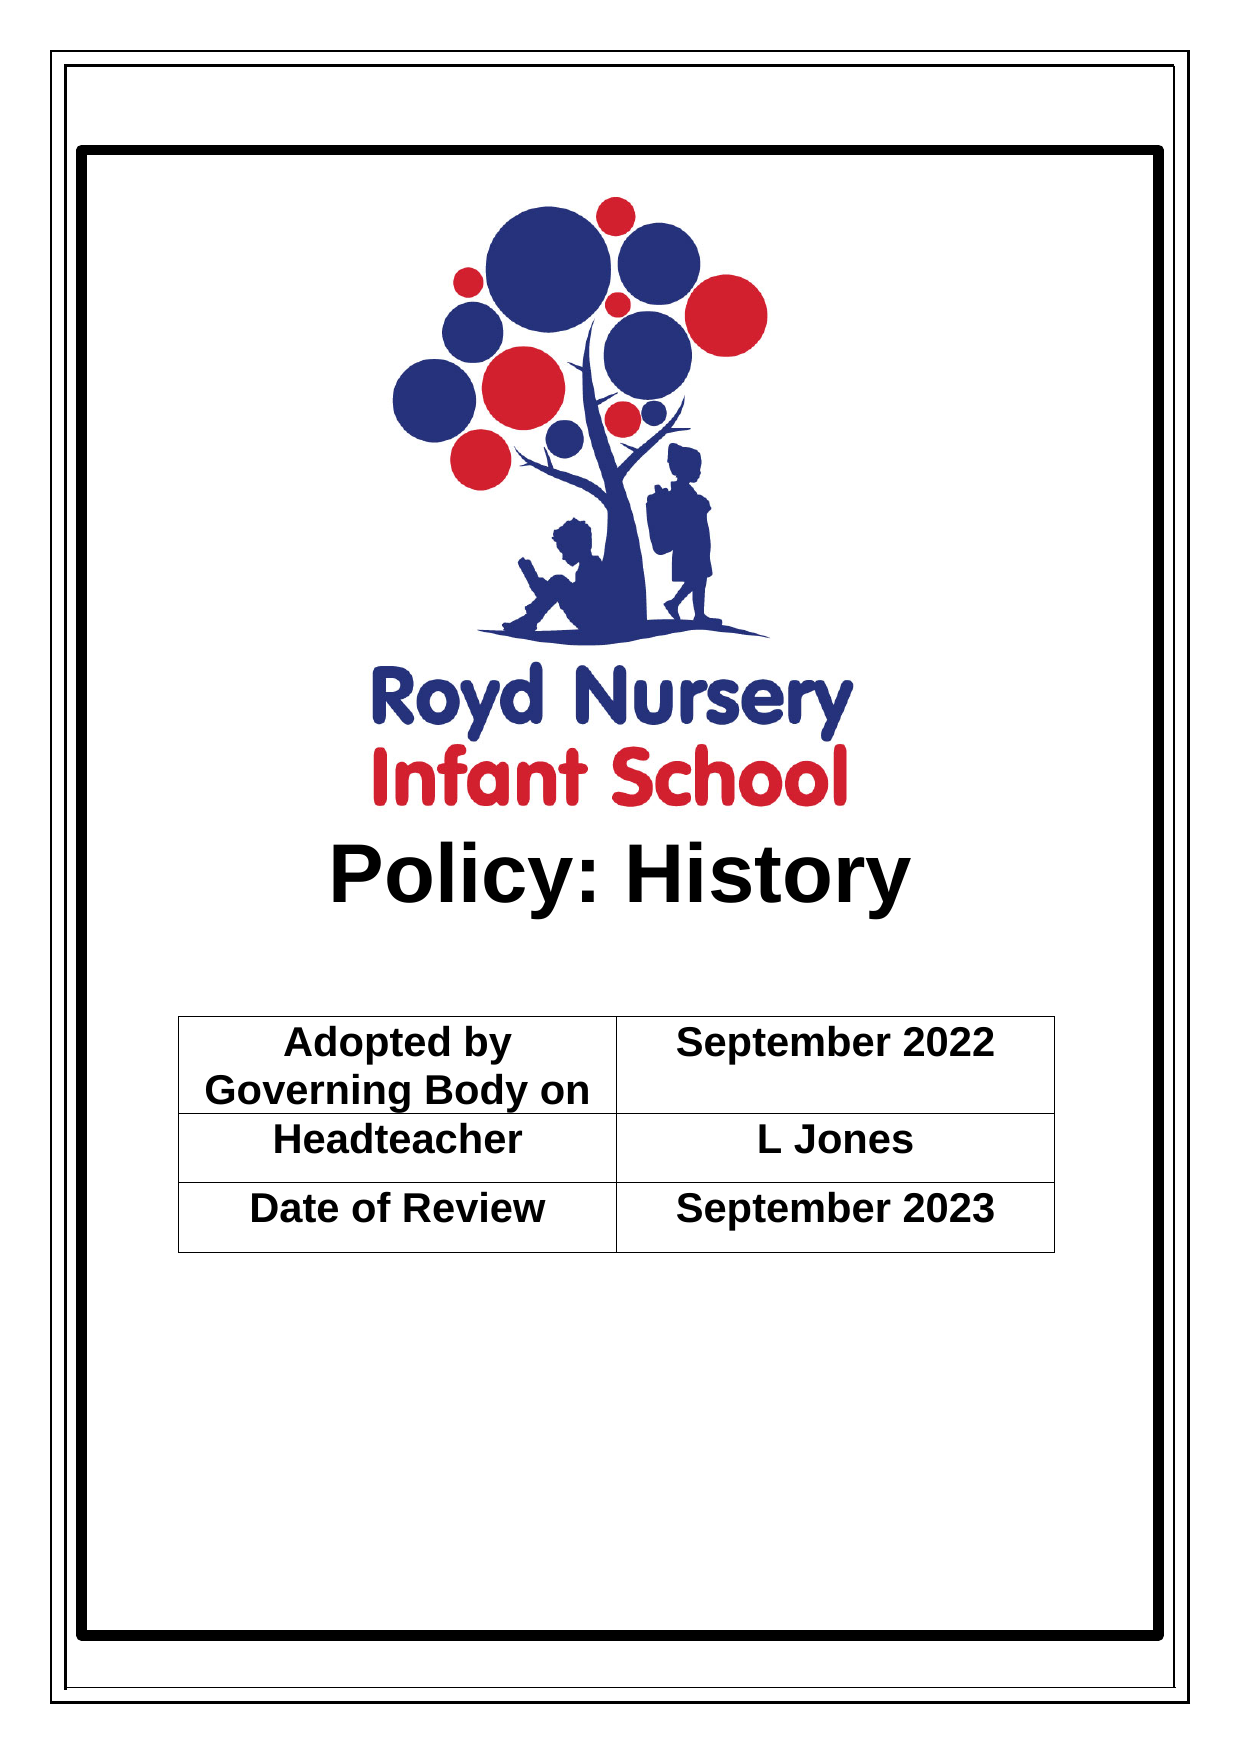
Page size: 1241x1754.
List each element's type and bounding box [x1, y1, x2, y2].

picture [167, 183, 1074, 825]
